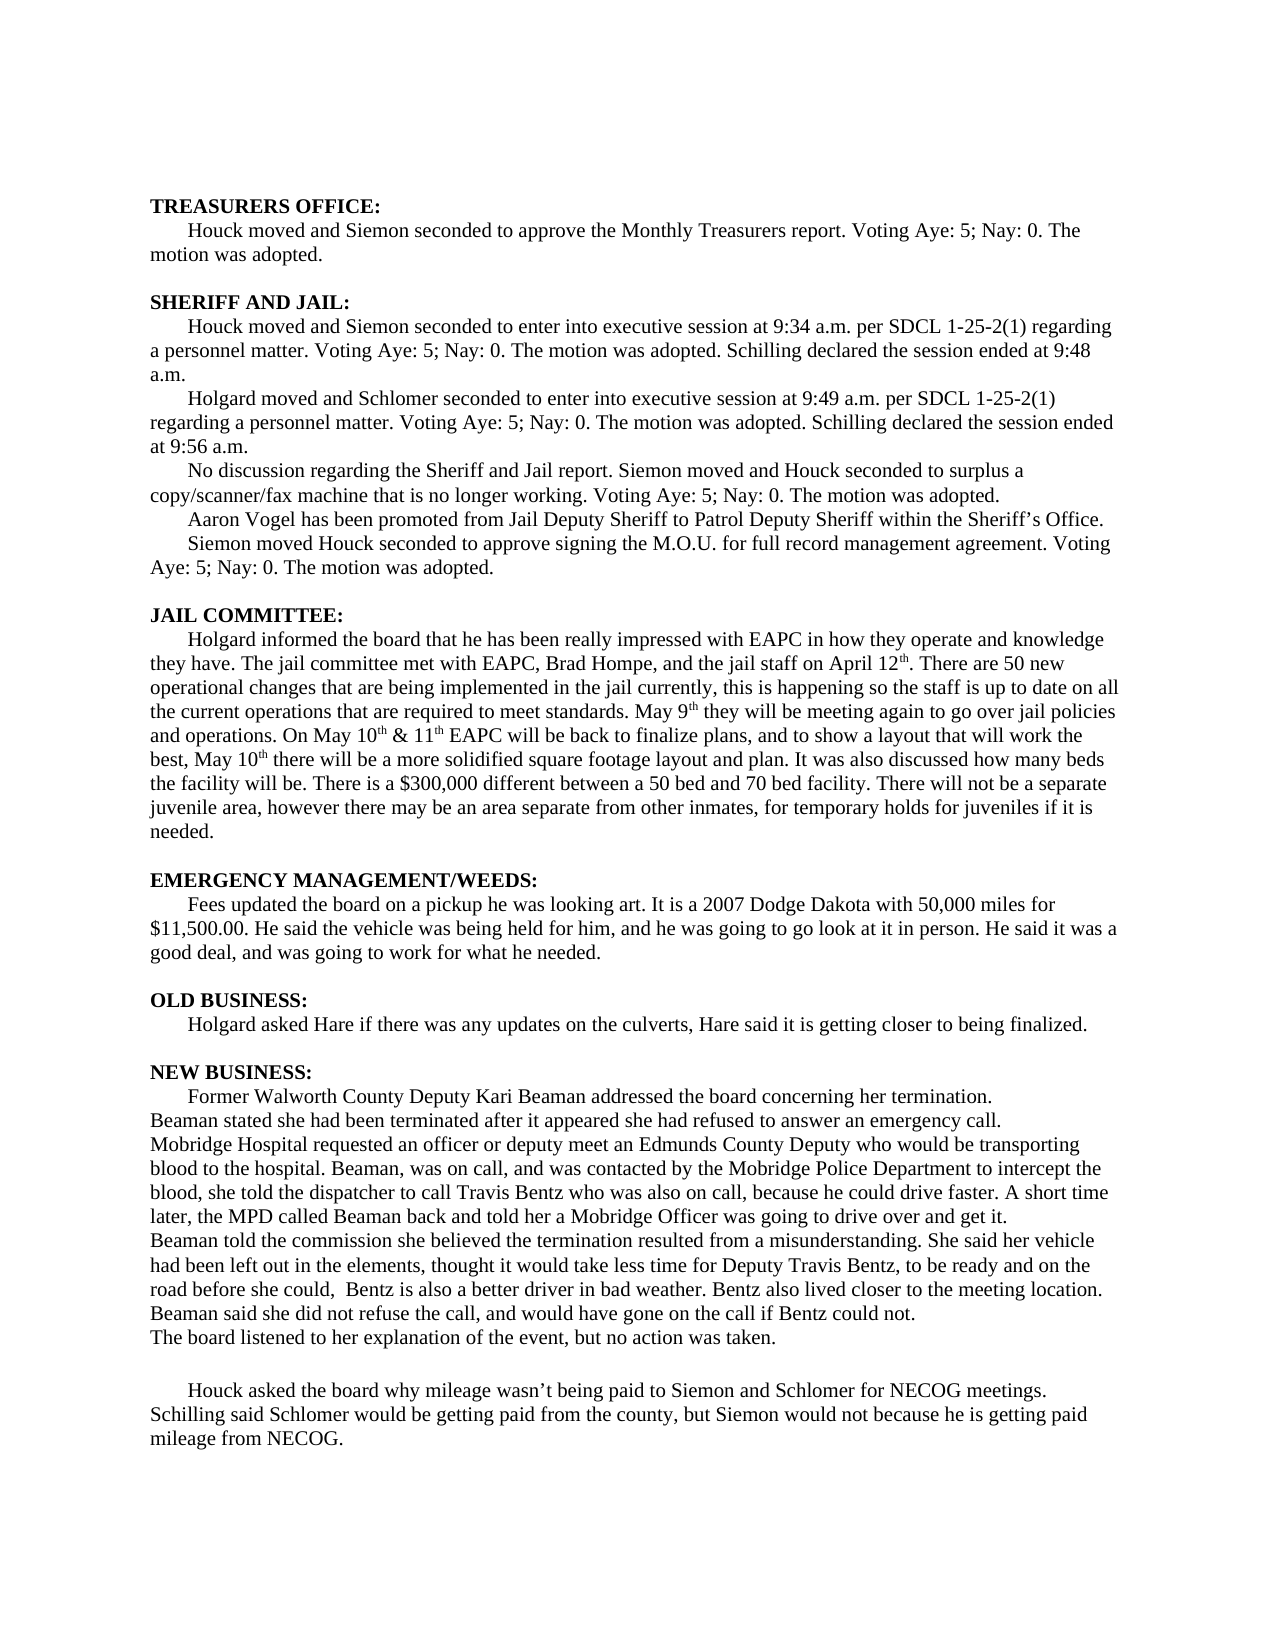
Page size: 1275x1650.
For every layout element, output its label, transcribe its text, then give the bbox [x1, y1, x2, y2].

text NEW BUSINESS: [150, 1060, 1125, 1084]
text No discussion regarding the Sheriff and Jail report. Siemon moved and Houck seconded to surplus a copy/scanner/fax machine that is no longer working. Voting Aye: 5; Nay: 0. The motion was adopted. [150, 458, 1125, 507]
text Houck moved and Siemon seconded to enter into executive session at 9:34 a.m. per SDCL 1-25-2(1) regarding a personnel matter. Voting Aye: 5; Nay: 0. The motion was adopted. Schilling declared the session ended at 9:48 a.m. [150, 314, 1125, 386]
text Aaron Vogel has been promoted from Jail Deputy Sheriff to Patrol Deputy Sheriff within the Sheriff’s Office. [150, 507, 1125, 531]
text Holgard moved and Schlomer seconded to enter into executive session at 9:49 a.m. per SDCL 1-25-2(1) regarding a personnel matter. Voting Aye: 5; Nay: 0. The motion was adopted. Schilling declared the session ended at 9:56 a.m. [150, 386, 1125, 458]
text Fees updated the board on a pickup he was looking art. It is a 2007 Dodge Dakota with 50,000 miles for $11,500.00. He said the vehicle was being held for him, and he was going to go look at it in person. He said it was a good deal, and was going to work for what he needed. [150, 892, 1125, 964]
text Former Walworth County Deputy Kari Beaman addressed the board concerning her termination. Beaman stated she had been terminated after it appeared she had refused to answer an emergency call. Mobridge Hospital requested an officer or deputy meet an Edmunds County Deputy who would be transporting blood to the hospital. Beaman, was on call, and was contacted by the Mobridge Police Department to intercept the blood, she told the dispatcher to call Travis Bentz who was also on call, because he could drive faster. A short time later, the MPD called Beaman back and told her a Mobridge Officer was going to drive over and get it. Beaman told the commission she believed the termination resulted from a misunderstanding. She said her vehicle had been left out in the elements, thought it would take less time for Deputy Travis Bentz, to be ready and on the road before she could, Bentz is also a better driver in bad weather. Bentz also lived closer to the meeting location. Beaman said she did not refuse the call, and would have gone on the call if Bentz could not. The board listened to her explanation of the event, but no action was taken. [150, 1084, 1125, 1349]
text JAIL COMMITTEE: [150, 603, 1125, 627]
text Siemon moved Houck seconded to approve signing the M.O.U. for full record management agreement. Voting Aye: 5; Nay: 0. The motion was adopted. [150, 531, 1125, 579]
text TREASURERS OFFICE: [150, 194, 1125, 218]
text Houck asked the board why mileage wasn’t being paid to Siemon and Schlomer for NECOG meetings. Schilling said Schlomer would be getting paid from the county, but Siemon would not because he is getting paid mileage from NECOG. [150, 1377, 1125, 1450]
text SHERIFF AND JAIL: [150, 290, 1125, 314]
text Holgard asked Hare if there was any updates on the culverts, Hare said it is getting closer to being finalized. [150, 1012, 1125, 1036]
text OLD BUSINESS: [150, 988, 1125, 1012]
text Holgard informed the board that he has been really impressed with EAPC in how they operate and knowledge they have. The jail committee met with EAPC, Brad Hompe, and the jail staff on April 12th. There are 50 new operational changes that are being implemented in the jail currently, this is happening so the staff is up to date on all the current operations that are required to meet standards. May 9th they will be meeting again to go over jail policies and operations. On May 10th & 11th EAPC will be back to finalize plans, and to show a layout that will work the best, May 10th there will be a more solidified square footage layout and plan. It was also discussed how many beds the facility will be. There is a $300,000 different between a 50 bed and 70 bed facility. There will not be a separate juvenile area, however there may be an area separate from other inmates, for temporary holds for juveniles if it is needed. [150, 627, 1125, 843]
text Houck moved and Siemon seconded to approve the Monthly Treasurers report. Voting Aye: 5; Nay: 0. The motion was adopted. [150, 218, 1125, 266]
text EMERGENCY MANAGEMENT/WEEDS: [150, 867, 1125, 892]
